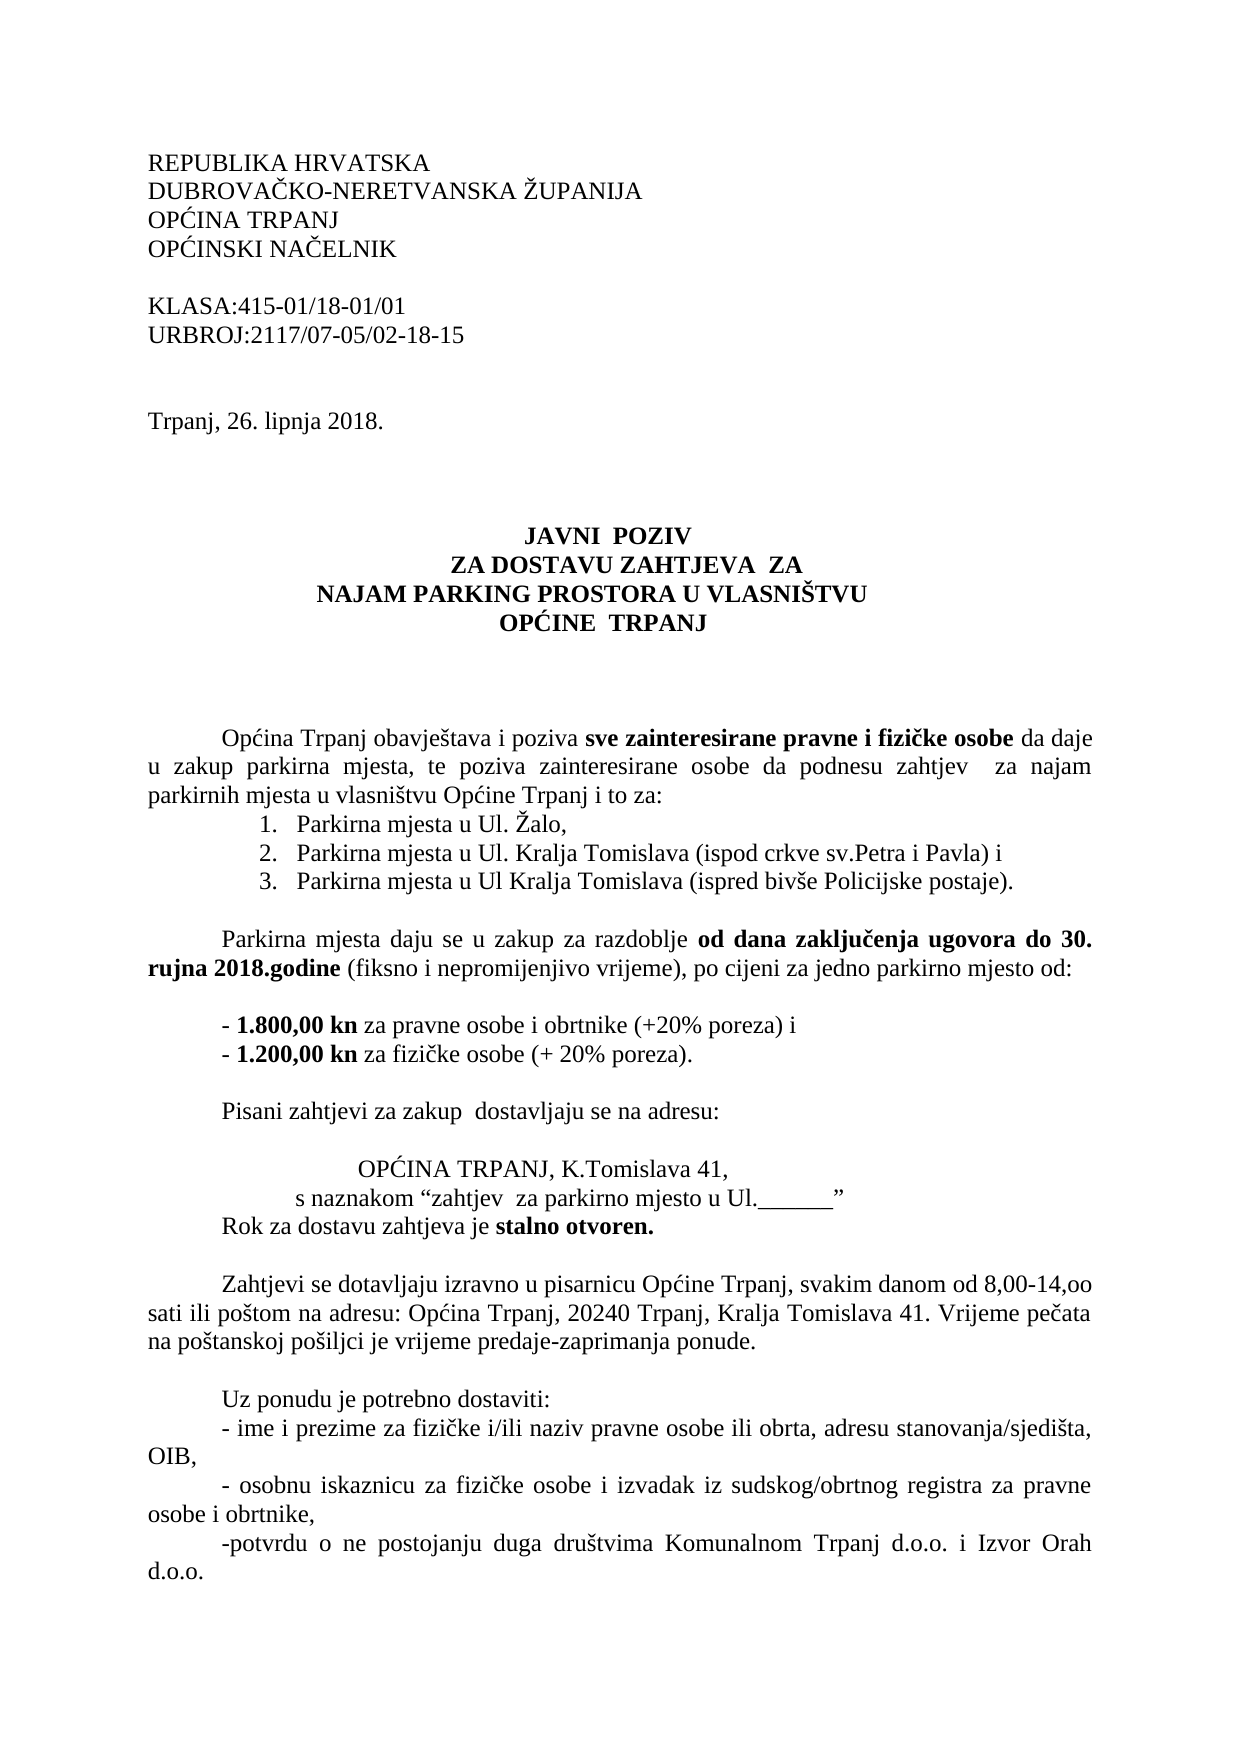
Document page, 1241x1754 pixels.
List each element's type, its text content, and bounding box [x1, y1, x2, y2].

text REPUBLIKA HRVATSKA [148, 148, 1093, 176]
text s naznakom “zahtjev za parkirno mjesto u Ul.______” [221, 1183, 1093, 1211]
text ZA DOSTAVU ZAHTJEVA ZA [295, 550, 1093, 579]
text Parkirna mjesta daju se u zakup za razdoblje od dana zaključenja ugovora do 30. rujna 2018.godine (fiksno i nepromijenjivo vrijeme), po cijeni za jedno parkirno mjesto od: [148, 924, 1093, 981]
text - osobnu iskaznicu za fizičke osobe i izvadak iz sudskog/obrtnog registra za pravne osobe i obrtnike, [148, 1470, 1093, 1528]
text Općina Trpanj obavještava i poziva sve zainteresirane pravne i fizičke osobe da daje u zakup parkirna mjesta, te poziva zainteresirane osobe da podnesu zahtjev za najam parkirnih mjesta u vlasništvu Općine Trpanj i to za: [148, 723, 1093, 809]
text KLASA:415-01/18-01/01 [148, 291, 1093, 320]
text Pisani zahtjevi za zakup dostavljaju se na adresu: [148, 1096, 1093, 1125]
text OPĆINA TRPANJ, K.Tomislava 41, [221, 1154, 1093, 1183]
text - ime i prezime za fizičke i/ili naziv pravne osobe ili obrta, adresu stanovanja/sjedišta, OIB, [148, 1413, 1093, 1470]
text - 1.800,00 kn za pravne osobe i obrtnike (+20% poreza) i [148, 1010, 1093, 1039]
text -potvrdu o ne postojanju duga društvima Komunalnom Trpanj d.o.o. i Izvor Orah d.o.o. [148, 1528, 1093, 1585]
text OPĆINA TRPANJ [148, 205, 1093, 234]
text Trpanj, 26. lipnja 2018. [148, 406, 1093, 435]
text OPĆINSKI NAČELNIK [148, 234, 1093, 263]
list Parkirna mjesta u Ul. Kralja Tomislava (ispod crkve sv.Petra i Pavla) i [259, 838, 1093, 866]
text URBROJ:2117/07-05/02-18-15 [148, 320, 1093, 349]
list Parkirna mjesta u Ul Kralja Tomislava (ispred bivše Policijske postaje). [259, 866, 1093, 895]
text Uz ponudu je potrebno dostaviti: [148, 1384, 1093, 1413]
list Parkirna mjesta u Ul. Žalo, [259, 809, 1093, 838]
text JAVNI POZIV [148, 521, 1093, 550]
text DUBROVAČKO-NERETVANSKA ŽUPANIJA [148, 176, 1093, 205]
text Rok za dostavu zahtjeva je stalno otvoren. [148, 1211, 1093, 1240]
text Zahtjevi se dotavljaju izravno u pisarnicu Općine Trpanj, svakim danom od 8,00-14,oo sati ili poštom na adresu: Općina Trpanj, 20240 Trpanj, Kralja Tomislava 41. Vrijeme pečata na poštanskoj pošiljci je vrijeme predaje-zaprimanja ponude. [148, 1269, 1093, 1355]
text OPĆINE TRPANJ [148, 608, 1093, 636]
text NAJAM PARKING PROSTORA U VLASNIŠTVU [148, 579, 1093, 608]
text - 1.200,00 kn za fizičke osobe (+ 20% poreza). [148, 1039, 1093, 1068]
